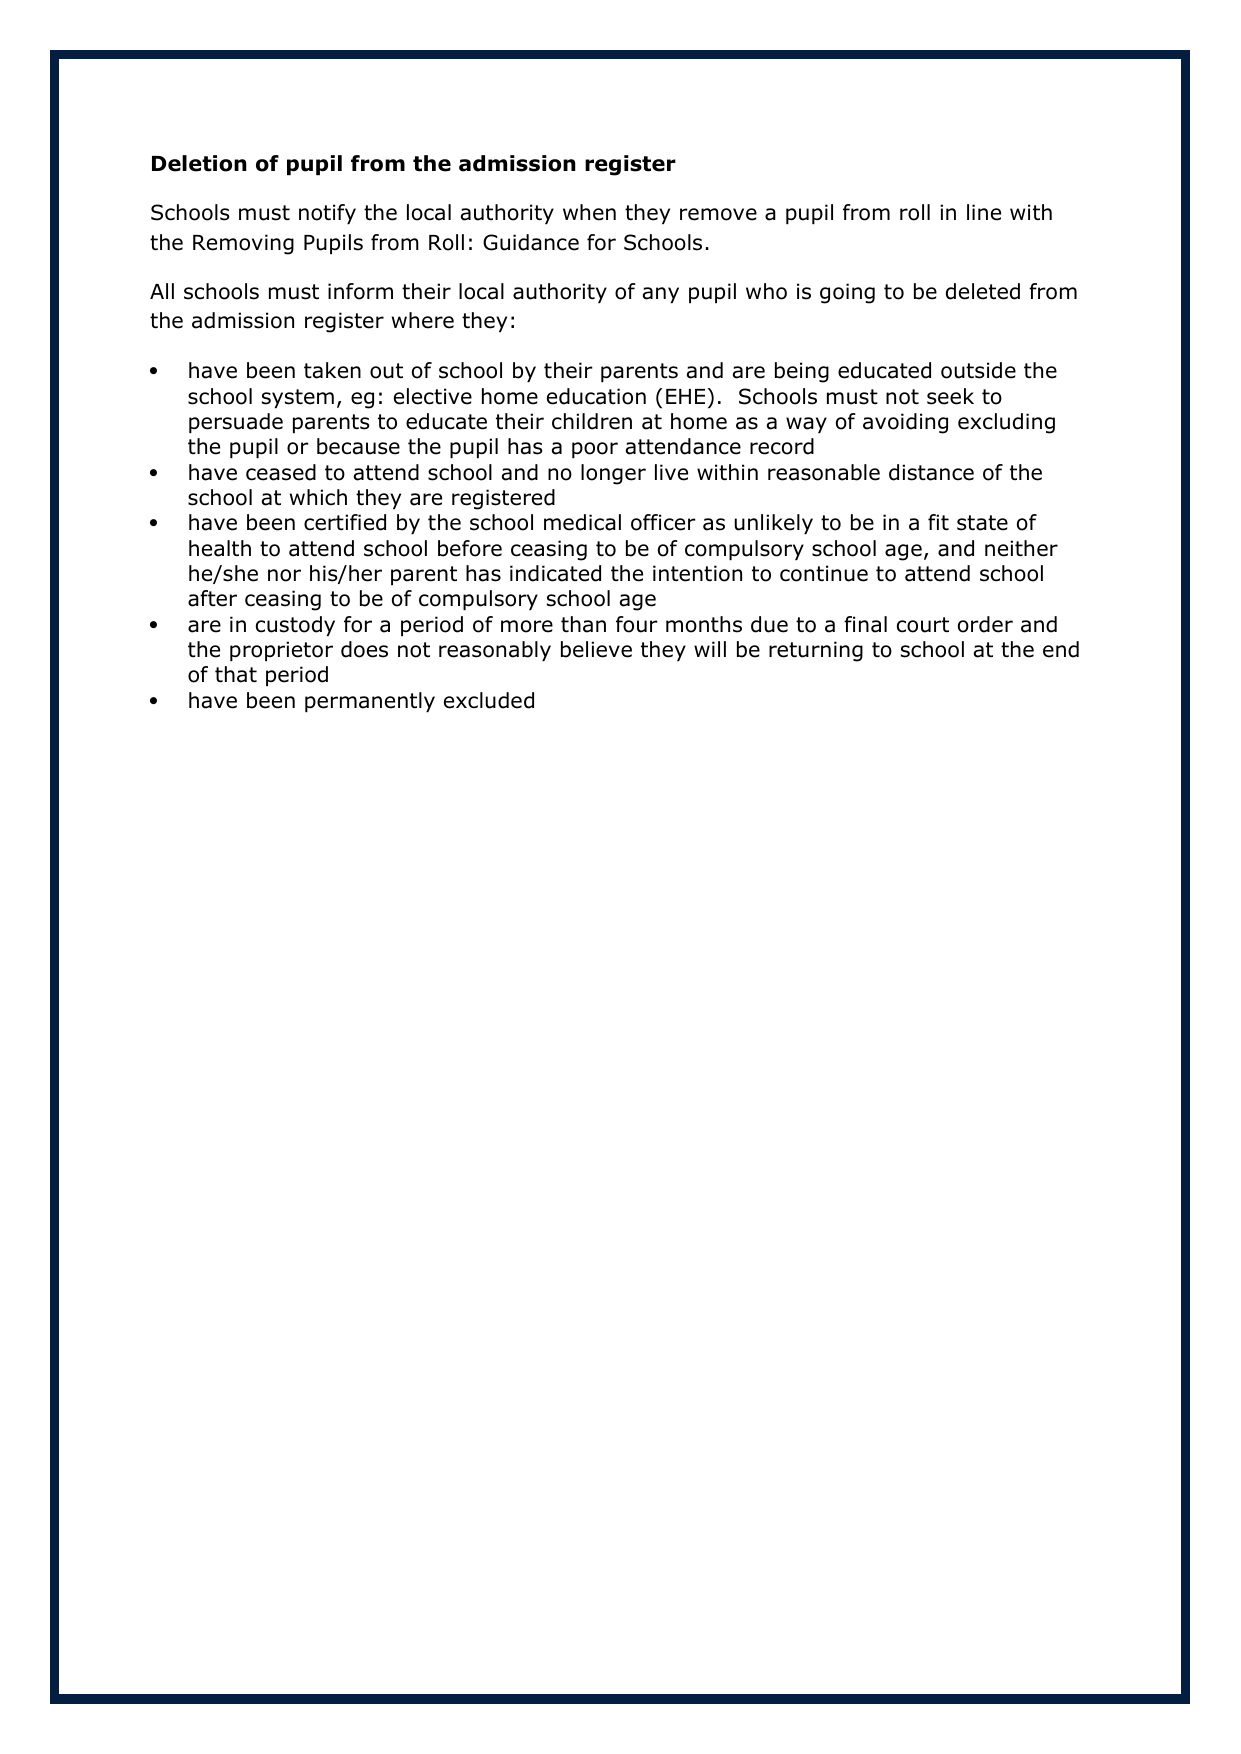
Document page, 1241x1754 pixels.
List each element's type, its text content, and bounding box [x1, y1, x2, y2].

list are in custody for a period of more than four months due to a final court order and the proprietor does not reasonably believe they will be returning to school at the end of that period [150, 611, 1090, 687]
text Deletion of pupil from the admission register [150, 150, 1090, 175]
list have been permanently excluded [150, 687, 1158, 713]
text Schools must notify the local authority when they remove a pupil from roll in line with the Removing Pupils from Roll: Guidance for Schools. [150, 200, 1090, 254]
list have been certified by the school medical officer as unlikely to be in a fit state of health to attend school before ceasing to be of compulsory school age, and neither he/she nor his/her parent has indicated the intention to continue to attend school after ceasing to be of compulsory school age [150, 510, 1090, 611]
text All schools must inform their local authority of any pupil who is going to be deleted from the admission register where they: [150, 279, 1090, 333]
list have been taken out of school by their parents and are being educated outside the school system, eg: elective home education (EHE). Schools must not seek to persuade parents to educate their children at home as a way of avoiding excluding the pupil or because the pupil has a poor attendance record [150, 358, 1090, 459]
list have ceased to attend school and no longer live within reasonable distance of the school at which they are registered [150, 459, 1090, 510]
